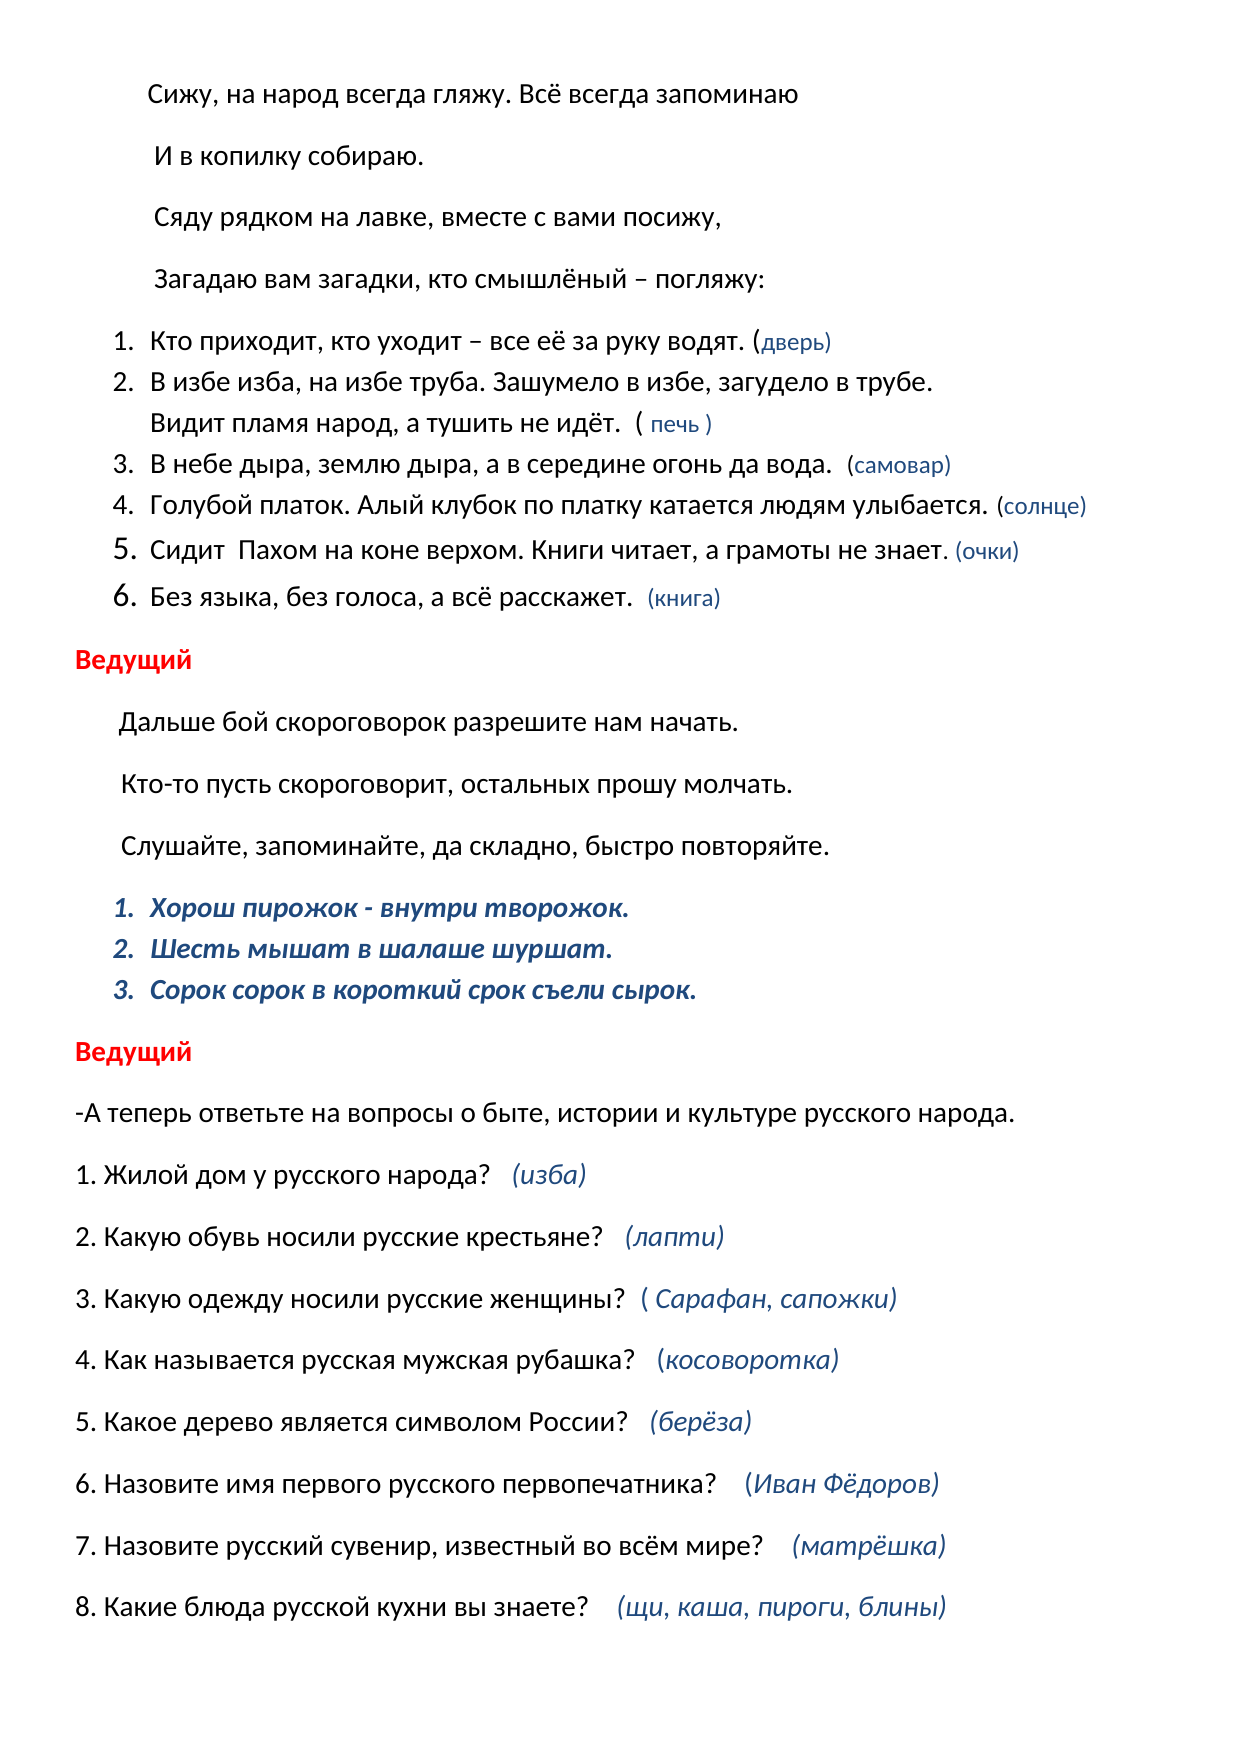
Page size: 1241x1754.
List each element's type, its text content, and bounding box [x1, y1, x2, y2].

text 7. Назовите русский сувенир, известный во всём мире? (матрёшка) [75, 1527, 1165, 1562]
list Без языка, без голоса, а всё расскажет. (книга) [112, 573, 1165, 614]
list Голубой платок. Алый клубок по платку катается людям улыбается. (солнце) [112, 486, 1165, 521]
text 6. Назовите имя первого русского первопечатника? (Иван Фёдоров) [75, 1465, 1165, 1501]
text 5. Какое дерево является символом России? (берёза) [75, 1403, 1165, 1439]
text Ведущий [75, 1033, 1165, 1068]
list В избе изба, на избе труба. Зашумело в избе, загудело в трубе. [112, 363, 1165, 399]
text 3. Какую одежду носили русские женщины? ( Сарафан, сапожки) [75, 1280, 1165, 1315]
text Кто-то пусть скороговорит, остальных прошу молчать. [75, 765, 1165, 801]
text Ведущий [75, 641, 1165, 677]
text -А теперь ответьте на вопросы о быте, истории и культуре русского народа. [75, 1094, 1165, 1130]
text 4. Как называется русская мужская рубашка? (косоворотка) [75, 1341, 1165, 1377]
list Шесть мышат в шалаше шуршат. [112, 930, 1165, 966]
text 1. Жилой дом у русского народа? (изба) [75, 1156, 1165, 1192]
text 8. Какие блюда русской кухни вы знаете? (щи, каша, пироги, блины) [75, 1588, 1165, 1624]
list Видит пламя народ, а тушить не идёт. ( печь ) [150, 404, 1165, 439]
list В небе дыра, землю дыра, а в середине огонь да вода. (самовар) [112, 445, 1165, 481]
text И в копилку собираю. [75, 137, 1165, 172]
list Сорок сорок в короткий срок съели сырок. [112, 971, 1165, 1006]
list Кто приходит, кто уходит – все её за руку водят. (дверь) [112, 322, 1165, 358]
text Сижу, на народ всегда гляжу. Всё всегда запоминаю [75, 75, 1165, 111]
text 2. Какую обувь носили русские крестьяне? (лапти) [75, 1218, 1165, 1253]
text Слушайте, запоминайте, да складно, быстро повторяйте. [75, 827, 1165, 863]
list Хорош пирожок - внутри творожок. [112, 889, 1165, 924]
text Сяду рядком на лавке, вместе с вами посижу, [75, 198, 1165, 234]
text Загадаю вам загадки, кто смышлёный – погляжу: [75, 260, 1165, 296]
list Сидит Пахом на коне верхом. Книги читает, а грамоты не знает. (очки) [112, 527, 1165, 567]
text Дальше бой скороговорок разрешите нам начать. [75, 703, 1165, 738]
